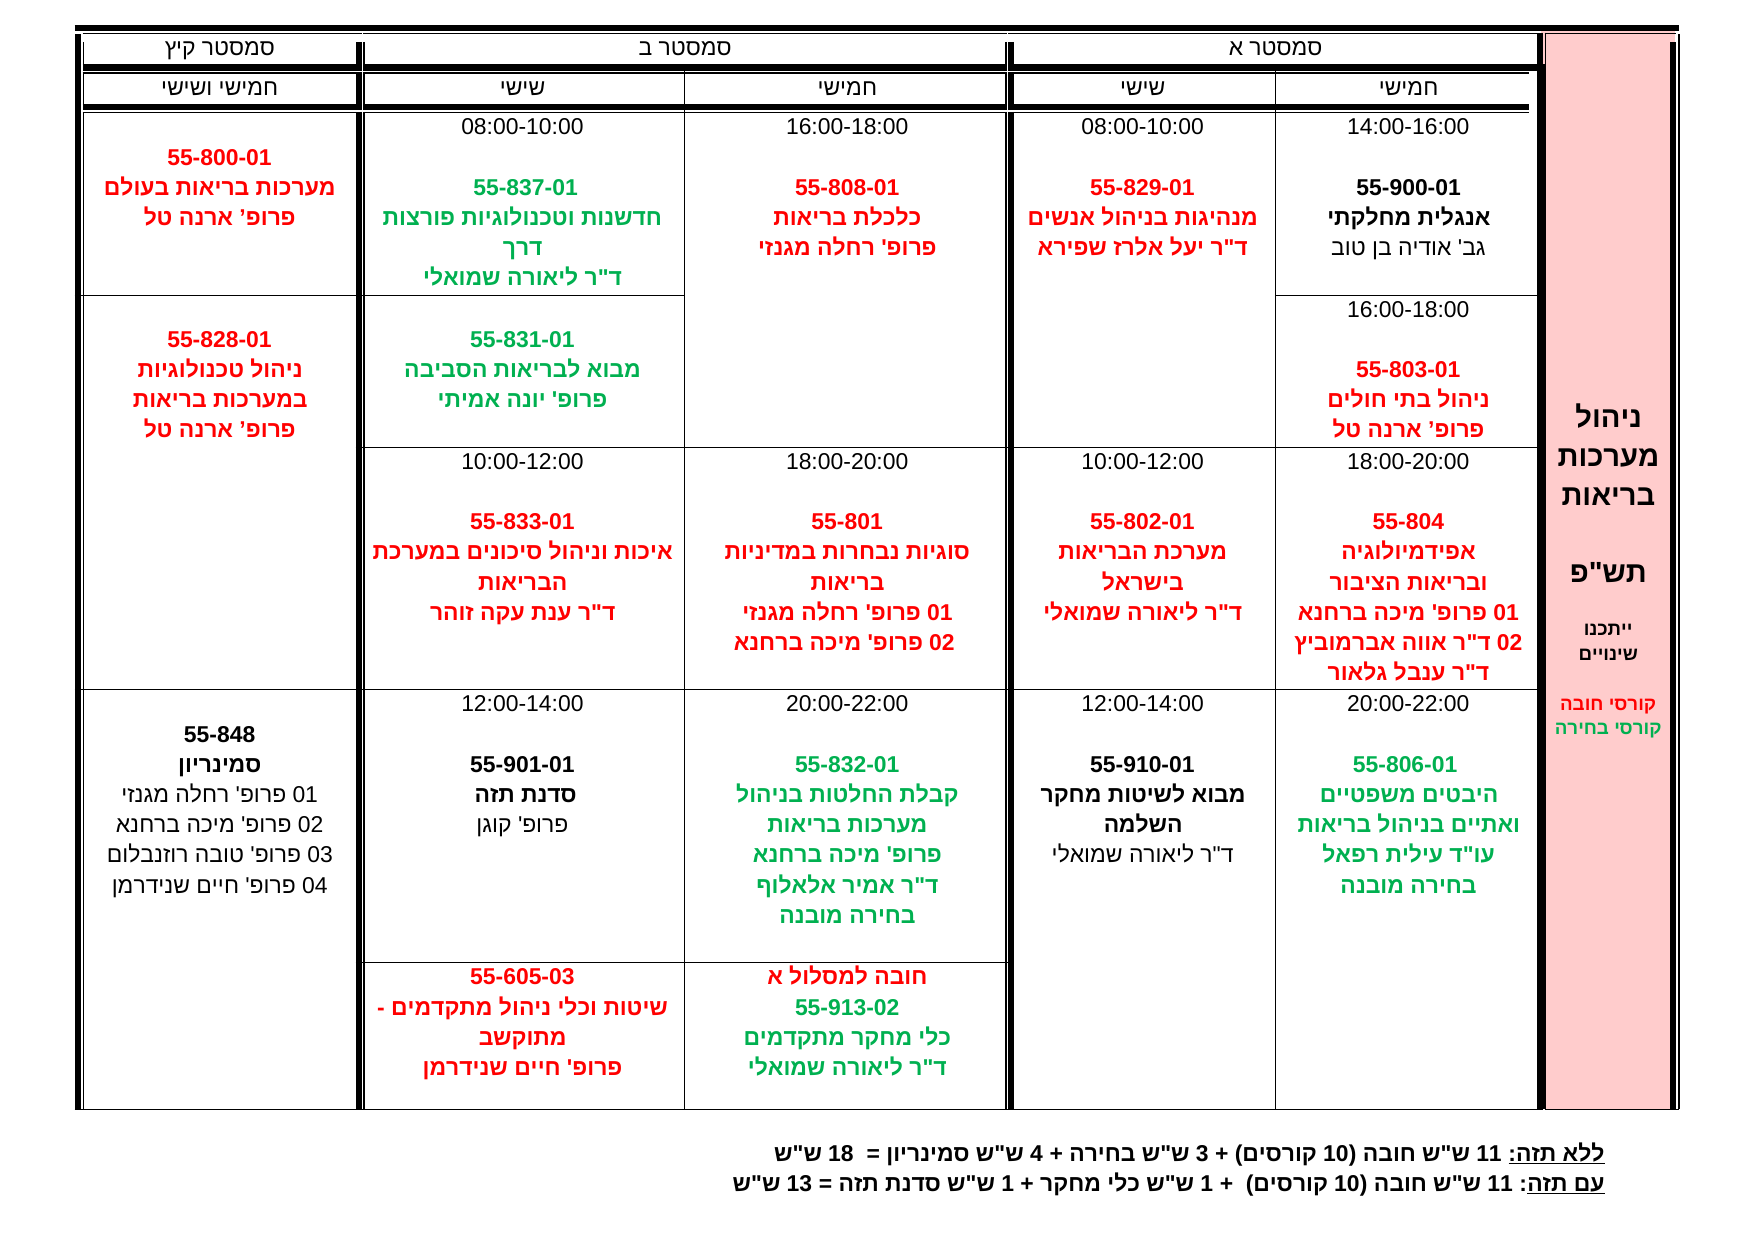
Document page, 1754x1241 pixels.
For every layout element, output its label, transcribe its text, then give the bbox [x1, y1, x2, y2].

table_cell 20:00-22:00 55-832-01 קבלת החלטות בניהול מערכות בריאות פרופ' מיכה ברחנא ד"ר אמיר אלאלוף בחירה מובנה [685, 690, 1005, 962]
table_cell חמישי [1276, 71, 1537, 104]
table_cell 55-605-03 שיטות וכלי ניהול מתקדמים - מתוקשב פרופ' חיים שנידרמן [365, 963, 684, 1109]
text עם תזה: 11 ש"ש חובה (10 קורסים) + 1 ש"ש כלי מחקר + 1 ש"ש סדנת תזה = 13 ש"ש [150, 1170, 1604, 1197]
table_cell 55-800-01 מערכות בריאות בעולם פרופ’ ארנה טל [84, 113, 356, 294]
table_cell חובה למסלול א 55-913-02 כלי מחקר מתקדמים ד"ר ליאורה שמואלי [685, 963, 1005, 1109]
table_cell 16:00-18:00 55-803-01 ניהול בתי חולים פרופ’ ארנה טל [1276, 296, 1537, 447]
table_cell 18:00-20:00 55-804 אפידמיולוגיה ובריאות הציבור 01 פרופ' מיכה ברחנא 02 ד"ר אווה אברמוביץ ד"ר ענבל גלאור [1276, 448, 1537, 689]
table_cell 55-848 סמינריון 01 פרופ' רחלה מגנזי 02 פרופ' מיכה ברחנא 03 פרופ' טובה רוזנבלום 04 פרופ' חיים שנידרמן [84, 690, 356, 1109]
table_cell 55-828-01 ניהול טכנולוגיות במערכות בריאות פרופ’ ארנה טל [84, 296, 356, 689]
table_cell 16:00-18:00 55-808-01 כלכלת בריאות פרופ' רחלה מגנזי [685, 113, 1005, 447]
table_header ניהול מערכות בריאות תש"פ ייתכנו שינויים קורסי חובה קורסי בחירה [1546, 34, 1675, 1109]
table_cell 08:00-10:00 55-829-01 מנהיגות בניהול אנשים ד"ר יעל אלרז שפירא [1014, 113, 1275, 447]
table_header סמסטר א [1010, 34, 1537, 64]
table_cell 14:00-16:00 55-900-01 אנגלית מחלקתי גב' אודיה בן טוב [1276, 104, 1537, 294]
table_cell 12:00-14:00 55-910-01 מבוא לשיטות מחקר השלמה ד"ר ליאורה שמואלי [1014, 690, 1275, 1109]
text ללא תזה: 11 ש"ש חובה (10 קורסים) + 3 ש"ש בחירה + 4 ש"ש סמינריון = 18 ש"ש [150, 1140, 1604, 1167]
table_cell שישי [365, 74, 684, 104]
table_cell שישי [1014, 74, 1275, 104]
table_cell 10:00-12:00 55-802-01 מערכת הבריאות בישראל ד"ר ליאורה שמואלי [1014, 448, 1275, 689]
table_cell 20:00-22:00 55-806-01 היבטים משפטיים ואתיים בניהול בריאות עו"ד עילית רפאל בחירה מובנה [1276, 690, 1537, 1109]
table_cell חמישי ושישי [84, 74, 356, 104]
table_cell חמישי [685, 74, 1005, 104]
table_cell 10:00-12:00 55-833-01 איכות וניהול סיכונים במערכת הבריאות ד"ר ענת עקה זוהר [365, 448, 684, 689]
table_cell 08:00-10:00 55-837-01 חדשנות וטכנולוגיות פורצות דרך ד"ר ליאורה שמואלי [365, 113, 684, 294]
table_header סמסטר קיץ [79, 31, 360, 64]
table_cell 55-831-01 מבוא לבריאות הסביבה פרופ' יונה אמיתי [365, 296, 684, 447]
table_cell 18:00-20:00 55-801 סוגיות נבחרות במדיניות בריאות 01 פרופ' רחלה מגנזי 02 פרופ' מיכה ברחנא [685, 448, 1005, 689]
table_cell 12:00-14:00 55-901-01 סדנת תזה פרופ' קוגן [365, 690, 684, 962]
table_header סמסטר ב [360, 31, 1010, 64]
